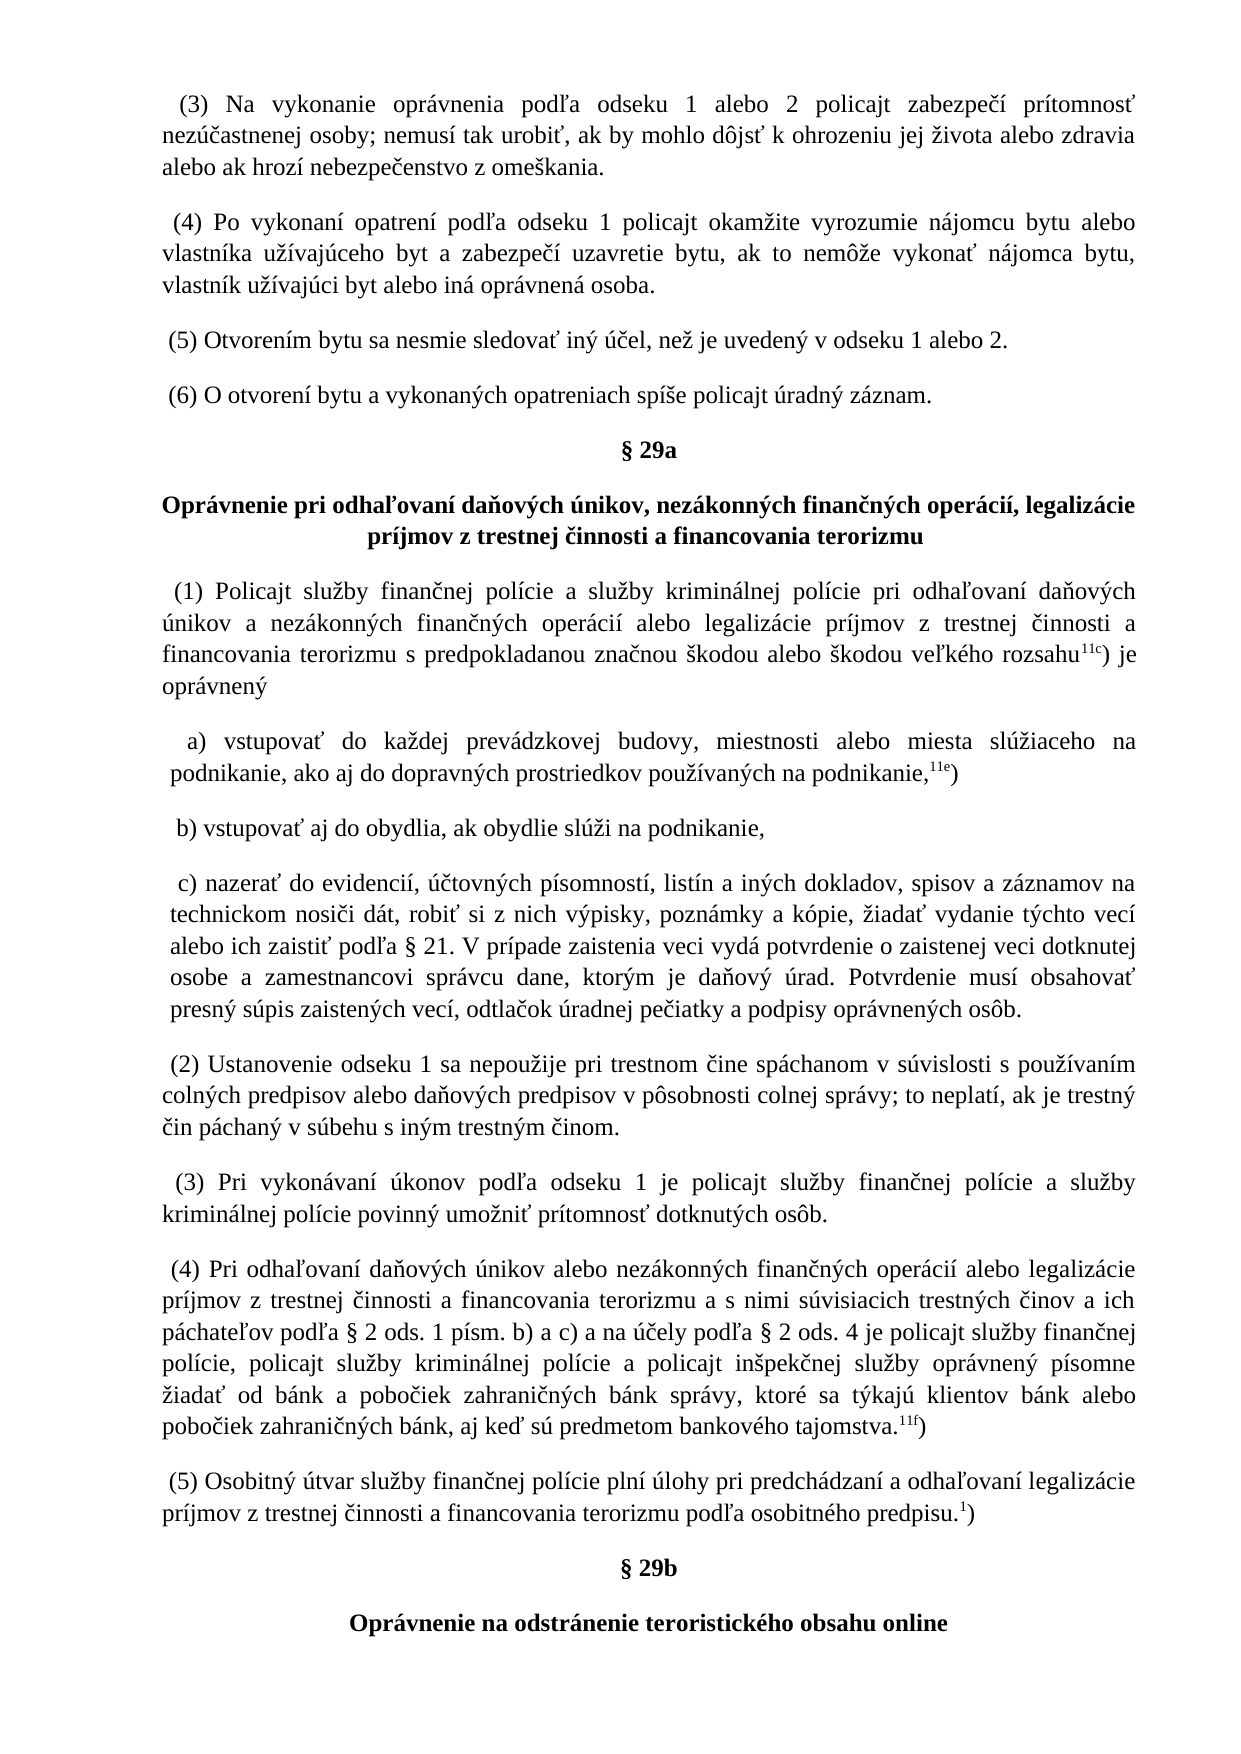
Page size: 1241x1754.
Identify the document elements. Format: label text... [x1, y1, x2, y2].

text b) vstupovať aj do obydlia, ak obydlie slúži na podnikanie, [170, 813, 1137, 841]
text (3) Na vykonanie oprávnenia podľa odseku 1 alebo 2 policajt zabezpečí prítomnosť nezúčastnenej osoby; nemusí tak urobiť, ak by mohlo dôjsť k ohrozeniu jej života alebo zdravia alebo ak hrozí nebezpečenstvo z omeškania. [162, 89, 1137, 181]
text (2) Ustanovenie odseku 1 sa nepoužije pri trestnom čine spáchanom v súvislosti s používaním colných predpisov alebo daňových predpisov v pôsobnosti colnej správy; to neplatí, ak je trestný čin páchaný v súbehu s iným trestným činom. [162, 1049, 1137, 1141]
text Oprávnenie pri odhaľovaní daňových únikov, nezákonných finančných operácií, legalizácie príjmov z trestnej činnosti a financovania terorizmu [154, 490, 1137, 550]
text (5) Otvorením bytu sa nesmie sledovať iný účel, než je uvedený v odseku 1 alebo 2. [162, 325, 1137, 354]
text (1) Policajt služby finančnej polície a služby kriminálnej polície pri odhaľovaní daňových únikov a nezákonných finančných operácií alebo legalizácie príjmov z trestnej činnosti a financovania terorizmu s predpokladanou značnou škodou alebo škodou veľkého rozsahu11c) je oprávnený [162, 576, 1137, 700]
text § 29b [154, 1553, 1137, 1582]
text (4) Po vykonaní opatrení podľa odseku 1 policajt okamžite vyrozumie nájomcu bytu alebo vlastníka užívajúceho byt a zabezpečí uzavretie bytu, ak to nemôže vykonať nájomca bytu, vlastník užívajúci byt alebo iná oprávnená osoba. [162, 207, 1137, 299]
text Oprávnenie na odstránenie teroristického obsahu online [154, 1608, 1137, 1637]
text § 29a [154, 435, 1137, 464]
text c) nazerať do evidencií, účtovných písomností, listín a iných dokladov, spisov a záznamov na technickom nosiči dát, robiť si z nich výpisky, poznámky a kópie, žiadať vydanie týchto vecí alebo ich zaistiť podľa § 21. V prípade zaistenia veci vydá potvrdenie o zaistenej veci dotknutej osobe a zamestnancovi správcu dane, ktorým je daňový úrad. Potvrdenie musí obsahovať presný súpis zaistených vecí, odtlačok úradnej pečiatky a podpisy oprávnených osôb. [170, 868, 1137, 1023]
text a) vstupovať do každej prevádzkovej budovy, miestnosti alebo miesta slúžiaceho na podnikanie, ako aj do dopravných prostriedkov používaných na podnikanie,11e) [170, 726, 1137, 786]
text (6) O otvorení bytu a vykonaných opatreniach spíše policajt úradný záznam. [162, 380, 1137, 409]
text (5) Osobitný útvar služby finančnej polície plní úlohy pri predchádzaní a odhaľovaní legalizácie príjmov z trestnej činnosti a financovania terorizmu podľa osobitného predpisu.1) [162, 1466, 1137, 1527]
text (3) Pri vykonávaní úkonov podľa odseku 1 je policajt služby finančnej polície a služby kriminálnej polície povinný umožniť prítomnosť dotknutých osôb. [162, 1167, 1137, 1227]
text (4) Pri odhaľovaní daňových únikov alebo nezákonných finančných operácií alebo legalizácie príjmov z trestnej činnosti a financovania terorizmu a s nimi súvisiacich trestných činov a ich páchateľov podľa § 2 ods. 1 písm. b) a c) a na účely podľa § 2 ods. 4 je policajt služby finančnej polície, policajt služby kriminálnej polície a policajt inšpekčnej služby oprávnený písomne žiadať od bánk a pobočiek zahraničných bánk správy, ktoré sa týkajú klientov bánk alebo pobočiek zahraničných bánk, aj keď sú predmetom bankového tajomstva.11f) [162, 1254, 1137, 1440]
